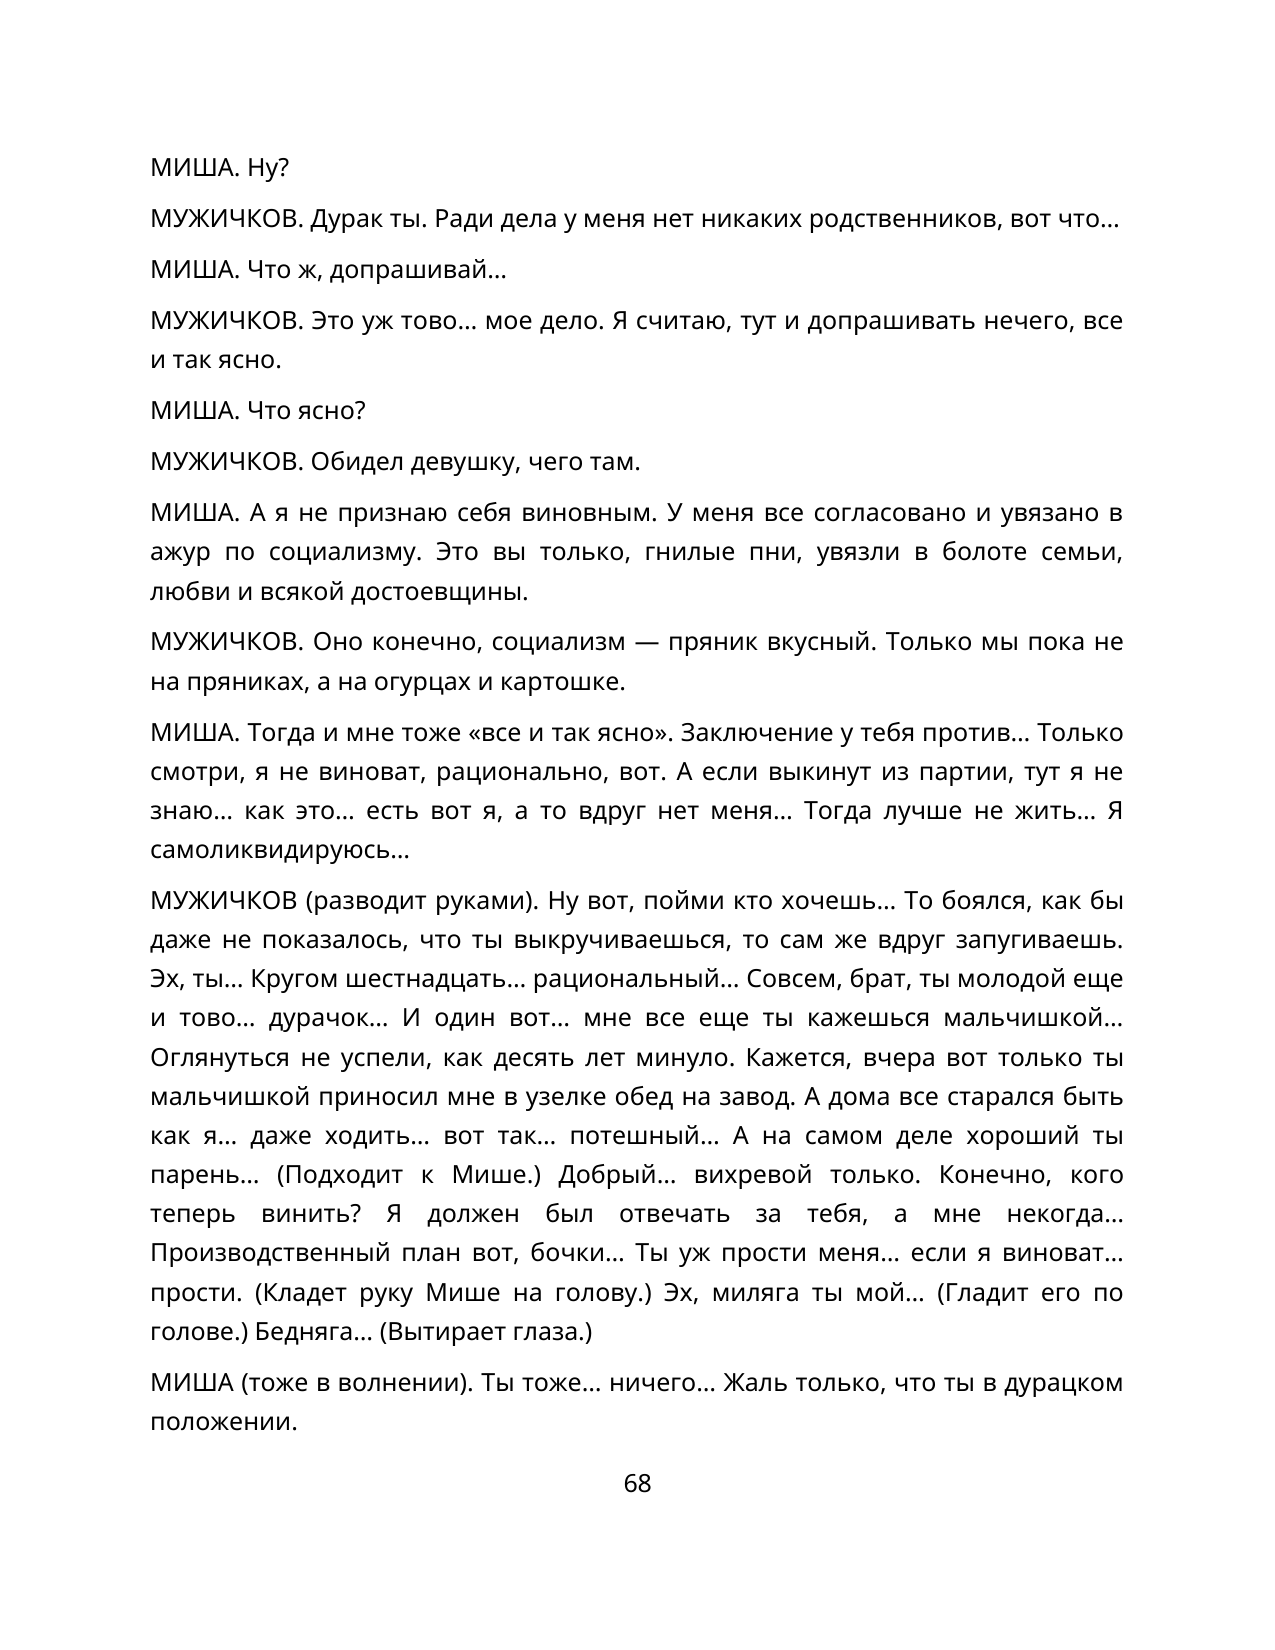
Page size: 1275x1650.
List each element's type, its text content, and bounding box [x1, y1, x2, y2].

text МИША. А я не признаю себя виновным. У меня все согласовано и увязано в ажур по социализму. Это вы только, гнилые пни, увязли в болоте семьи, любви и всякой достоевщины. [150, 495, 1125, 607]
text МУЖИЧКОВ. Дурак ты. Ради дела у меня нет никаких родственников, вот что… [150, 201, 1125, 235]
text МИША. Тогда и мне тоже «все и так ясно». Заключение у тебя против… Только смотри, я не виноват, рационально, вот. А если выкинут из партии, тут я не знаю… как это… есть вот я, а то вдруг нет меня… Тогда лучше не жить… Я самоликвидируюсь… [150, 714, 1125, 866]
text МИША. Что ж, допрашивай… [150, 252, 1125, 286]
text МУЖИЧКОВ. Оно конечно, социализм — пряник вкусный. Только мы пока не на пряниках, а на огурцах и картошке. [150, 624, 1125, 697]
text МУЖИЧКОВ. Обидел девушку, чего там. [150, 444, 1125, 478]
text МИША (тоже в волнении). Ты тоже… ничего… Жаль только, что ты в дурацком положении. [150, 1364, 1125, 1438]
text МИША. Что ясно? [150, 393, 1125, 427]
text МИША. Ну? [150, 150, 1125, 184]
text МУЖИЧКОВ (разводит руками). Ну вот, пойми кто хочешь… То боялся, как бы даже не показалось, что ты выкручиваешься, то сам же вдруг запугиваешь. Эх, ты… Кругом шестнадцать… рациональный… Совсем, брат, ты молодой еще и тово… дурачок… И один вот… мне все еще ты кажешься мальчишкой… Оглянуться не успели, как десять лет минуло. Кажется, вчера вот только ты мальчишкой приносил мне в узелке обед на завод. А дома все старался быть как я… даже ходить… вот так… потешный… А на самом деле хороший ты парень… (Подходит к Мише.) Добрый… вихревой только. Конечно, кого теперь винить? Я должен был отвечать за тебя, а мне некогда… Производственный план вот, бочки… Ты уж прости меня… если я виноват… прости. (Кладет руку Мише на голову.) Эх, миляга ты мой… (Гладит его по голове.) Бедняга… (Вытирает глаза.) [150, 883, 1125, 1347]
text МУЖИЧКОВ. Это уж тово… мое дело. Я считаю, тут и допрашивать нечего, все и так ясно. [150, 303, 1125, 376]
